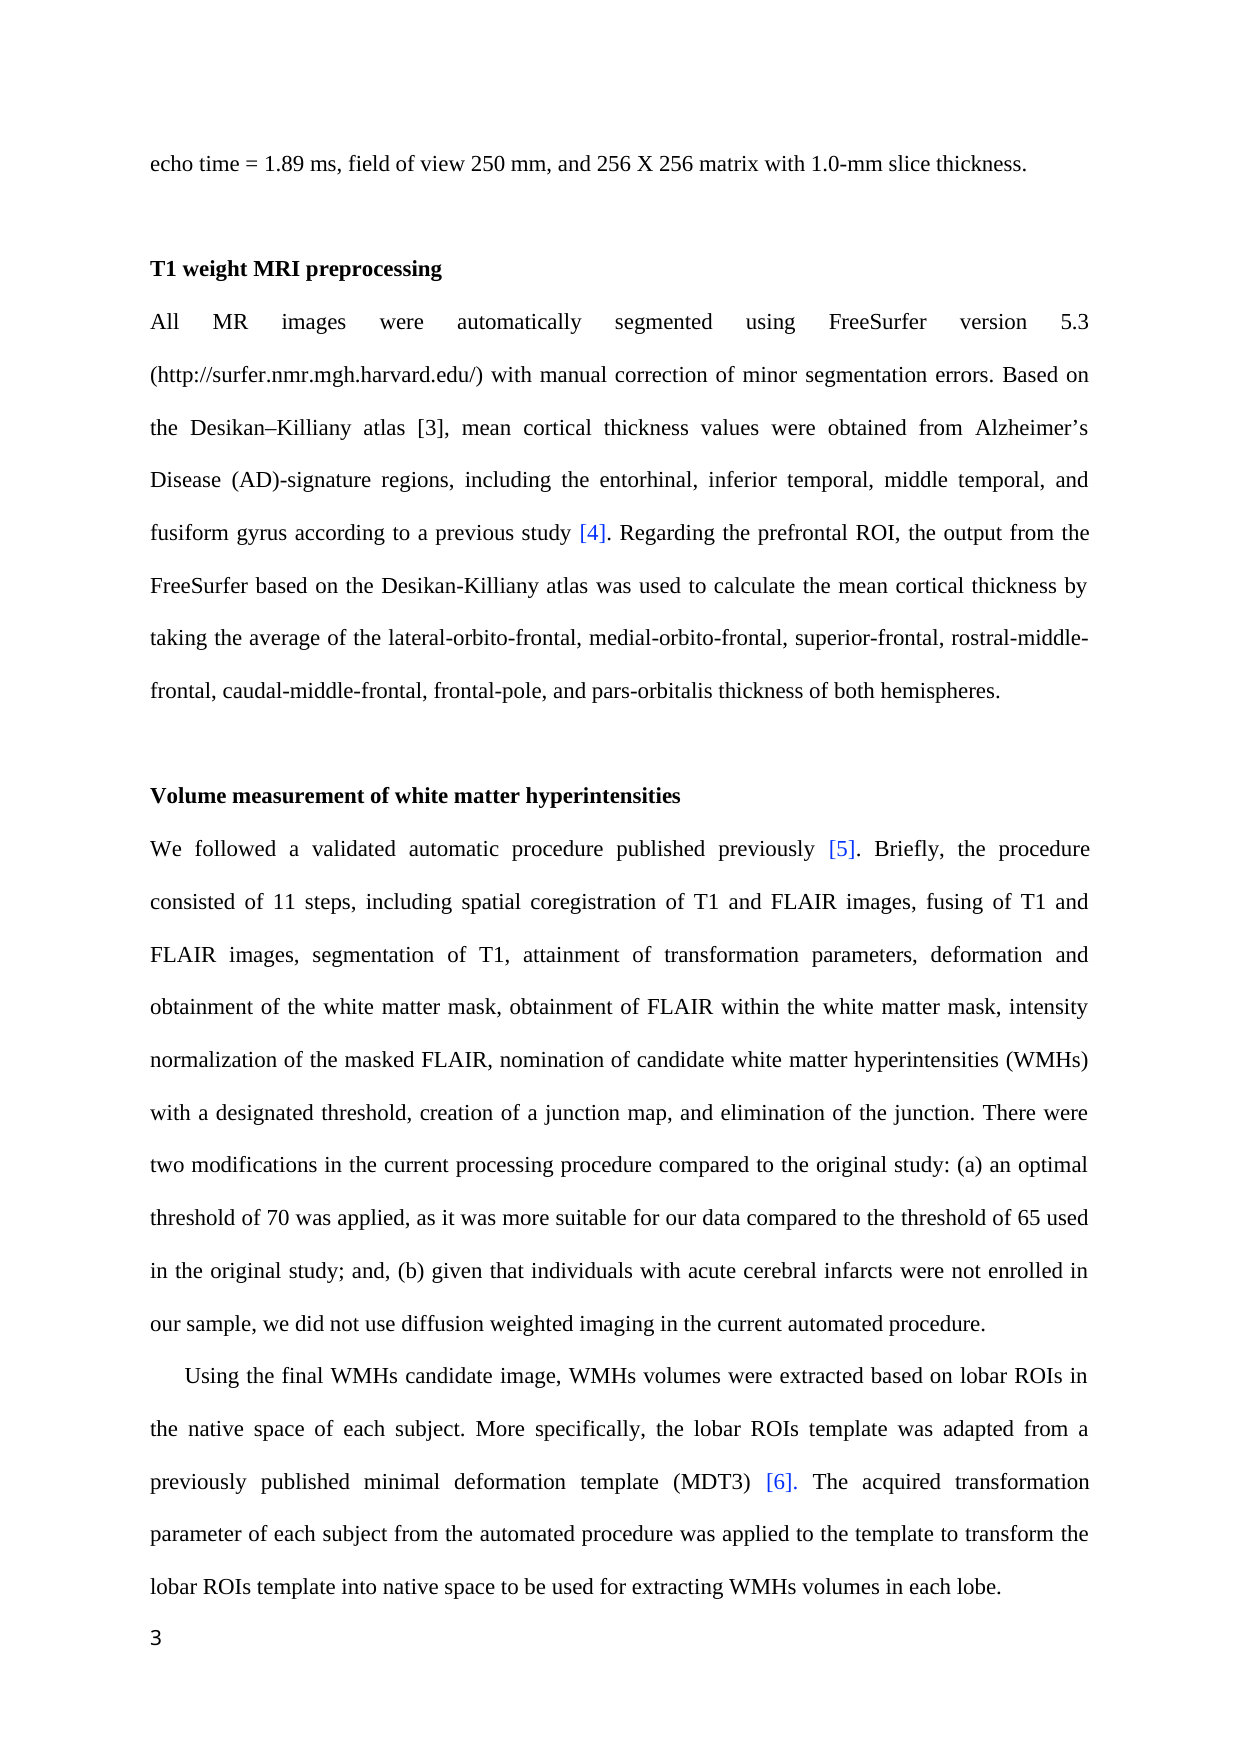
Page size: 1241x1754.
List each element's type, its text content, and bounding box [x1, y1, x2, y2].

text Using the final WMHs candidate image, WMHs volumes were extracted based on lobar ROIs in the native space of each subject. More specifically, the lobar ROIs template was adapted from a previously published minimal deformation template (MDT3) [6]. The acquired transformation parameter of each subject from the automated procedure was applied to the template to transform the lobar ROIs template into native space to be used for extracting WMHs volumes in each lobe. [150, 1362, 1090, 1599]
text Volume measurement of white matter hyperintensities [150, 782, 1090, 809]
text All MR images were automatically segmented using FreeSurfer version 5.3 (http://surfer.nmr.mgh.harvard.edu/) with manual correction of minor segmentation errors. Based on the Desikan–Killiany atlas [3], mean cortical thickness values were obtained from Alzheimer’s Disease (AD)-signature regions, including the entorhinal, inferior temporal, middle temporal, and fusiform gyrus according to a previous study [4]. Regarding the prefrontal ROI, the output from the FreeSurfer based on the Desikan-Killiany atlas was used to calculate the mean cortical thickness by taking the average of the lateral‐orbito‐frontal, medial‐orbito‐frontal, superior‐frontal, rostral‐middle‐frontal, caudal‐middle‐frontal, frontal‐pole, and pars‐orbitalis thickness of both hemispheres. [150, 308, 1090, 703]
text T1 weight MRI preprocessing [150, 255, 1090, 282]
text We followed a validated automatic procedure published previously [5]. Briefly, the procedure consisted of 11 steps, including spatial coregistration of T1 and FLAIR images, fusing of T1 and FLAIR images, segmentation of T1, attainment of transformation parameters, deformation and obtainment of the white matter mask, obtainment of FLAIR within the white matter mask, intensity normalization of the masked FLAIR, nomination of candidate white matter hyperintensities (WMHs) with a designated threshold, creation of a junction map, and elimination of the junction. There were two modifications in the current processing procedure compared to the original study: (a) an optimal threshold of 70 was applied, as it was more suitable for our data compared to the threshold of 65 used in the original study; and, (b) given that individuals with acute cerebral infarcts were not enrolled in our sample, we did not use diffusion weighted imaging in the current automated procedure. [150, 835, 1090, 1336]
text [150, 150, 1090, 176]
